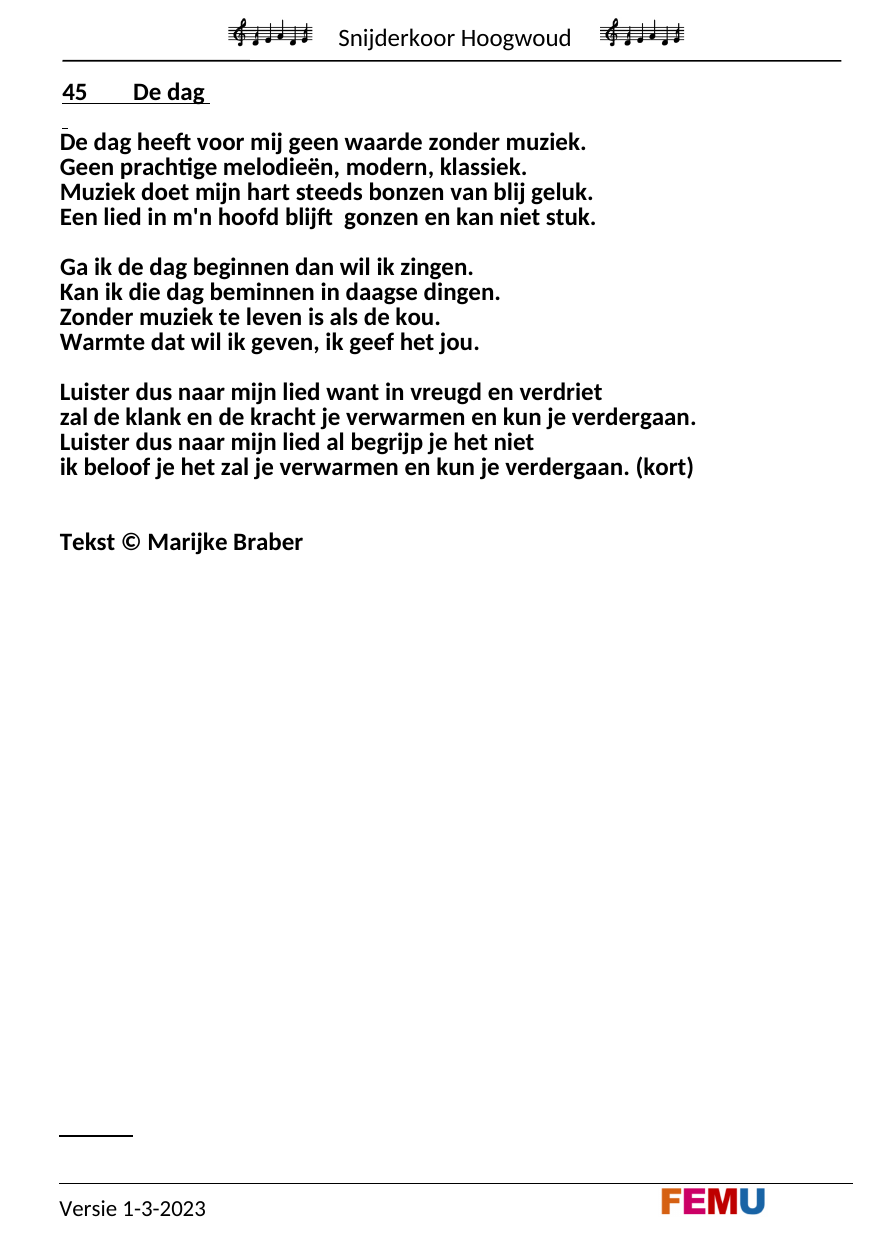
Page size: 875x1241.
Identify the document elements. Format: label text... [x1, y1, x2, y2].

picture [600, 17, 685, 47]
text Luister dus naar mijn lied al begrijp je het niet [59, 431, 853, 456]
text zal de klank en de kracht je verwarmen en kun je verdergaan. [59, 406, 853, 431]
text Ga ik de dag beginnen dan wil ik zingen. [60, 256, 714, 281]
text De dag heeft voor mij geen waarde zonder muziek. [59, 131, 714, 156]
text Een lied in m'n hoofd blijft gonzen en kan niet stuk. [59, 206, 714, 231]
text Geen prachtige melodieën, modern, klassiek. [59, 156, 714, 181]
picture [657, 1186, 768, 1217]
picture [228, 17, 313, 47]
text ik beloof je het zal je verwarmen en kun je verdergaan. (kort) [59, 456, 853, 481]
text Luister dus naar mijn lied want in vreugd en verdriet [59, 381, 853, 406]
text Kan ik die dag beminnen in daagse dingen. [59, 281, 714, 306]
text Muziek doet mijn hart steeds bonzen van blij geluk. [59, 181, 714, 206]
text Zonder muziek te leven is als de kou. [59, 306, 714, 331]
text Warmte dat wil ik geven, ik geef het jou. [59, 331, 714, 356]
text 45 De dag [62, 81, 712, 106]
text Tekst © Marijke Braber [59, 531, 853, 556]
